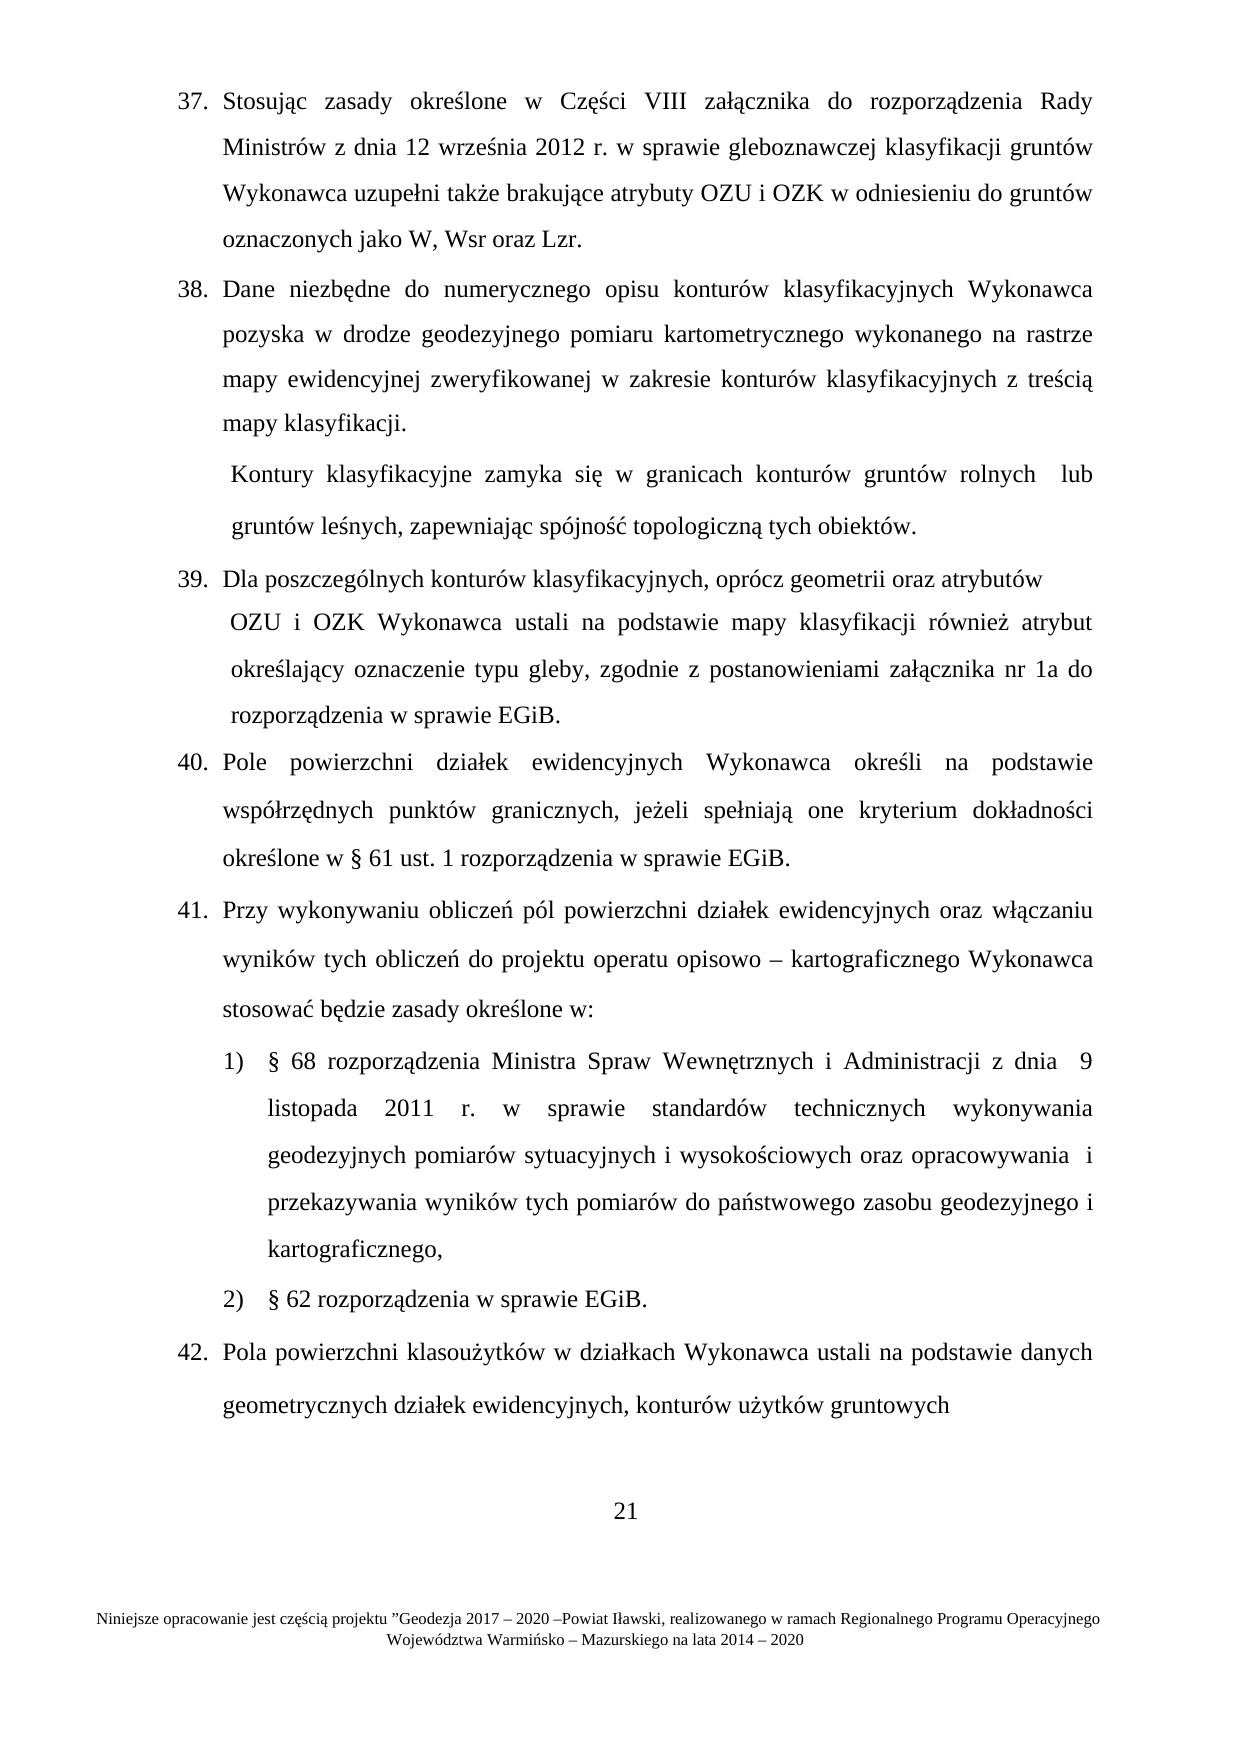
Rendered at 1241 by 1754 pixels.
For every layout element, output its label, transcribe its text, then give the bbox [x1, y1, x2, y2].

text OZU i OZK Wykonawca ustali na podstawie mapy klasyfikacji również atrybut określający oznaczenie typu gleby, zgodnie z postanowieniami załącznika nr 1a do rozporządzenia w sprawie EGiB. [230, 607, 1094, 729]
list § 62 rozporządzenia w sprawie EGiB. [223, 1284, 1094, 1313]
list § 68 rozporządzenia Ministra Spraw Wewnętrznych i Administracji z dnia 9 listopada 2011 r. w sprawie standardów technicznych wykonywania geodezyjnych pomiarów sytuacyjnych i wysokościowych oraz opracowywania i przekazywania wyników tych pomiarów do państwowego zasobu geodezyjnego i kartograficznego, [223, 1046, 1094, 1263]
list Stosując zasady określone w Części VIII załącznika do rozporządzenia Rady Ministrów z dnia 12 września 2012 r. w sprawie gleboznawczej klasyfikacji gruntów Wykonawca uzupełni także brakujące atrybuty OZU i OZK w odniesieniu do gruntów oznaczonych jako W, Wsr oraz Lzr. [177, 86, 1094, 253]
list Dane niezbędne do numerycznego opisu konturów klasyfikacyjnych Wykonawca pozyska w drodze geodezyjnego pomiaru kartometrycznego wykonanego na rastrze mapy ewidencyjnej zweryfikowanej w zakresie konturów klasyfikacyjnych z treścią mapy klasyfikacji. [177, 274, 1094, 437]
list Dla poszczególnych konturów klasyfikacyjnych, oprócz geometrii oraz atrybutów [177, 564, 1094, 593]
list Pole powierzchni działek ewidencyjnych Wykonawca określi na podstawie współrzędnych punktów granicznych, jeżeli spełniają one kryterium dokładności określone w § 61 ust. 1 rozporządzenia w sprawie EGiB. [177, 747, 1094, 872]
list Przy wykonywaniu obliczeń pól powierzchni działek ewidencyjnych oraz włączaniu wyników tych obliczeń do projektu operatu opisowo – kartograficznego Wykonawca stosować będzie zasady określone w: [177, 895, 1094, 1023]
list Pola powierzchni klasoużytków w działkach Wykonawca ustali na podstawie danych geometrycznych działek ewidencyjnych, konturów użytków gruntowych [177, 1337, 1094, 1419]
text Kontury klasyfikacyjne zamyka się w granicach konturów gruntów rolnych lub gruntów leśnych, zapewniając spójność topologiczną tych obiektów. [230, 459, 1094, 540]
